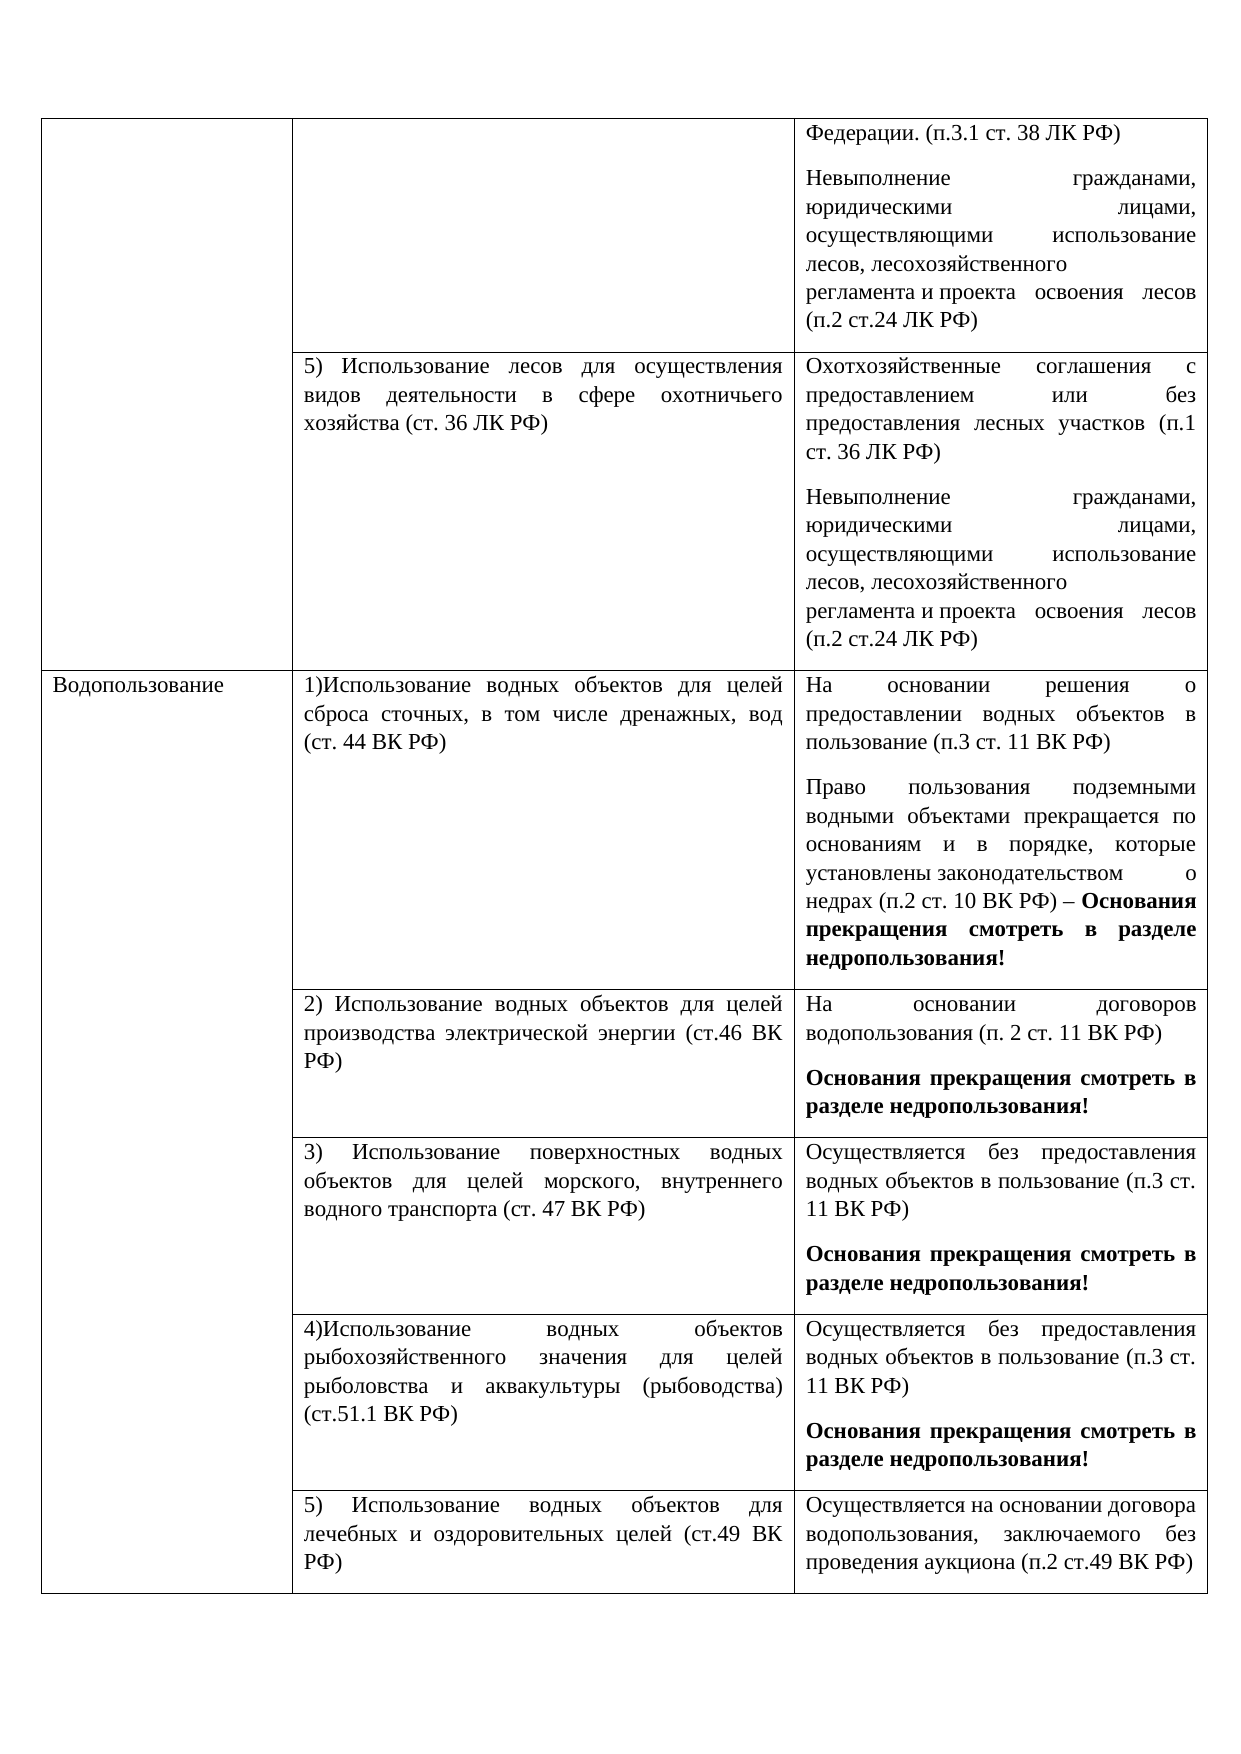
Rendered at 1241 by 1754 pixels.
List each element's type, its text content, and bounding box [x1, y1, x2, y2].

table_cell Водопользование [42, 671, 292, 1593]
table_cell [293, 119, 794, 352]
table_cell Охотхозяйственные соглашения с предоставлением или без предоставления лесных участков (п.1 ст. 36 ЛК РФ) Невыполнение гражданами, юридическими лицами, осуществляющими использование лесов, лесохозяйственного регламента и проекта освоения лесов (п.2 ст.24 ЛК РФ) [795, 353, 1207, 670]
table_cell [293, 1491, 794, 1593]
table_cell Осуществляется без предоставления водных объектов в пользование (п.3 ст. 11 ВК РФ) Основания прекращения смотреть в разделе недропользования! [795, 1138, 1207, 1314]
table_cell 3) Использование поверхностных водных объектов для целей морского, внутреннего водного транспорта (ст. 47 ВК РФ) [293, 1138, 794, 1314]
table_cell 2) Использование водных объектов для целей производства электрической энергии (ст.46 ВК РФ) [293, 990, 794, 1137]
table_cell На основании договоров водопользования (п. 2 ст. 11 ВК РФ) Основания прекращения смотреть в разделе недропользования! [795, 990, 1207, 1137]
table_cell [795, 1491, 1207, 1593]
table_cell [795, 119, 1207, 352]
table_cell 1)Использование водных объектов для целей сброса сточных, в том числе дренажных, вод (ст. 44 ВК РФ) [293, 671, 794, 989]
table_cell 5) Использование лесов для осуществления видов деятельности в сфере охотничьего хозяйства (ст. 36 ЛК РФ) [293, 353, 794, 670]
table_cell 4)Использование водных объектов рыбохозяйственного значения для целей рыболовства и аквакультуры (рыбоводства) (ст.51.1 ВК РФ) [293, 1315, 794, 1490]
table_cell На основании решения о предоставлении водных объектов в пользование (п.3 ст. 11 ВК РФ) Право пользования подземными водными объектами прекращается по основаниям и в порядке, которые установлены законодательством о недрах (п.2 ст. 10 ВК РФ) – Основания прекращения смотреть в разделе недропользования! [795, 671, 1207, 989]
table_cell Осуществляется без предоставления водных объектов в пользование (п.3 ст. 11 ВК РФ) Основания прекращения смотреть в разделе недропользования! [795, 1315, 1207, 1490]
